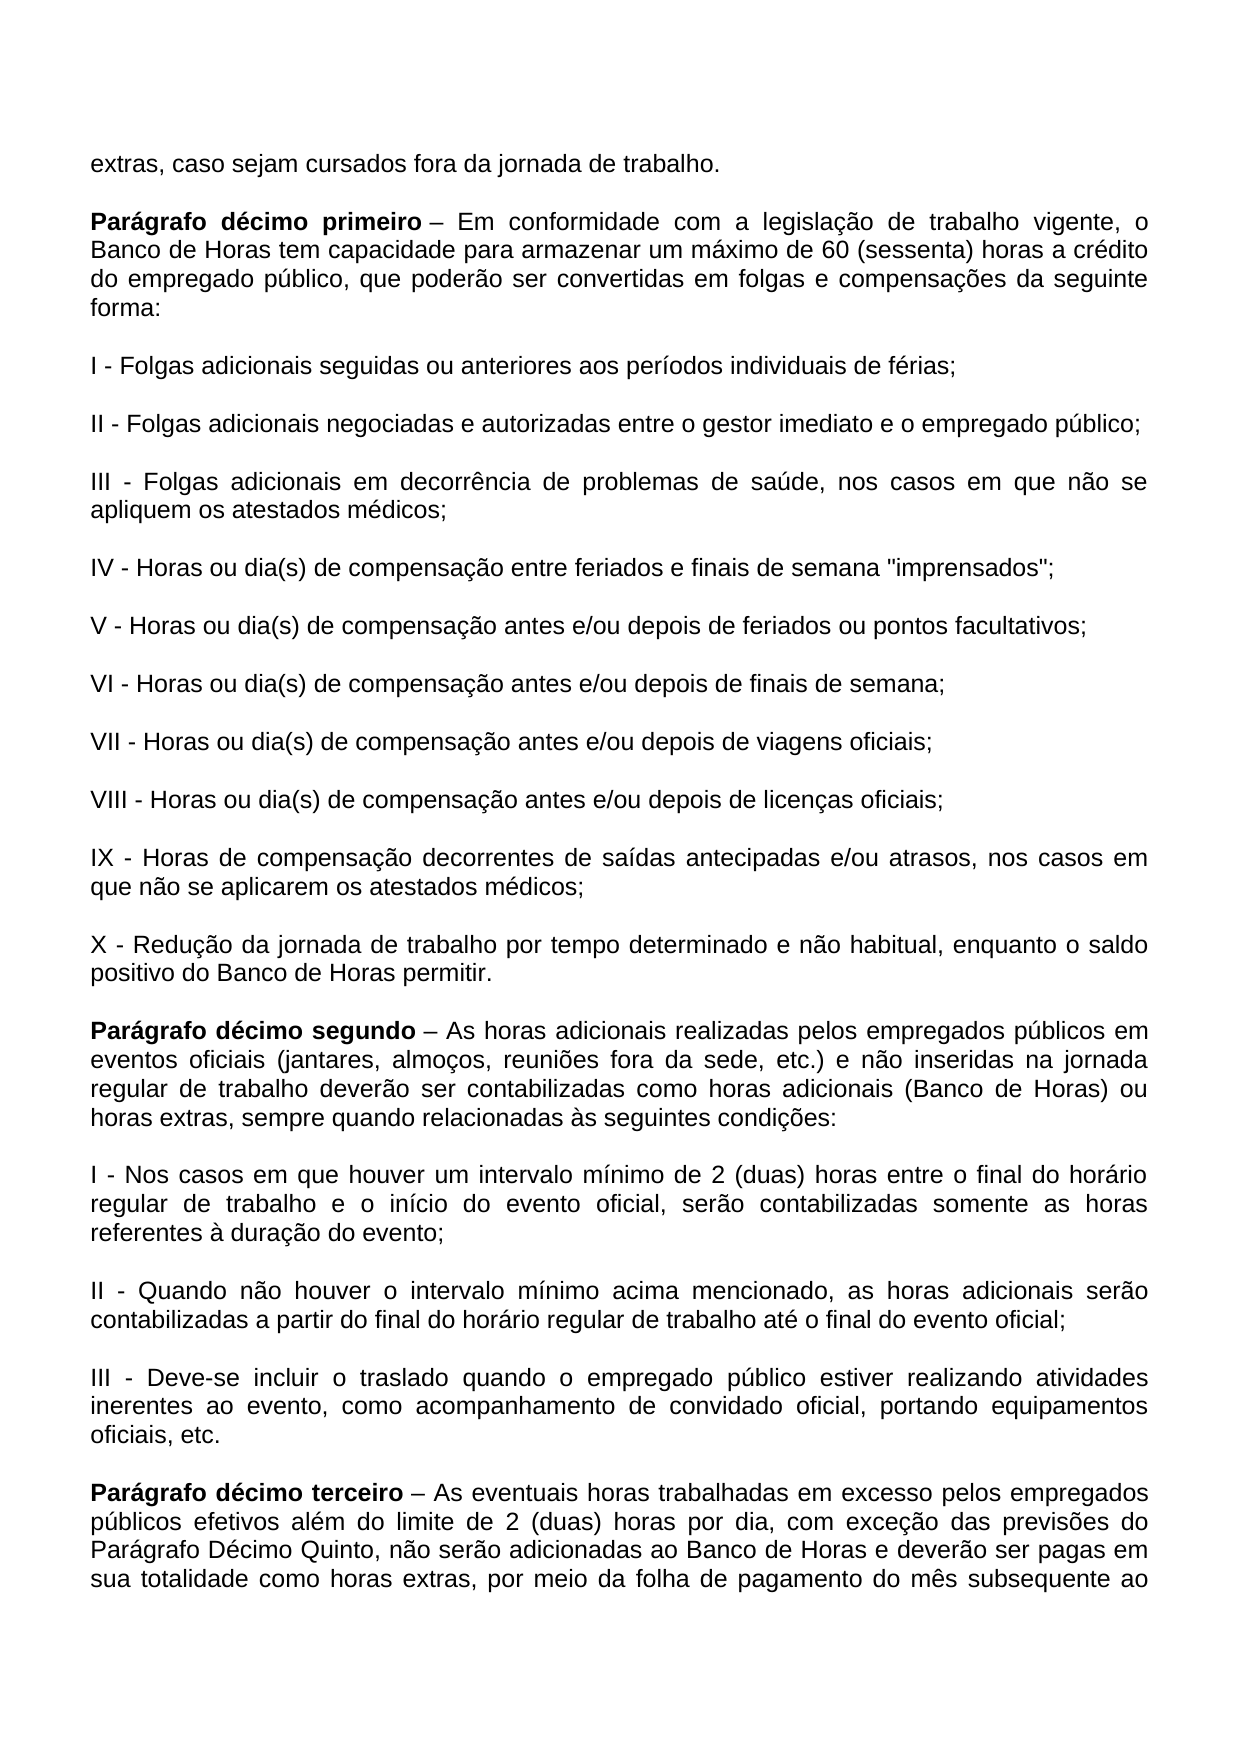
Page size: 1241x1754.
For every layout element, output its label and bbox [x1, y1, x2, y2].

table_header [89, 118, 1152, 1594]
